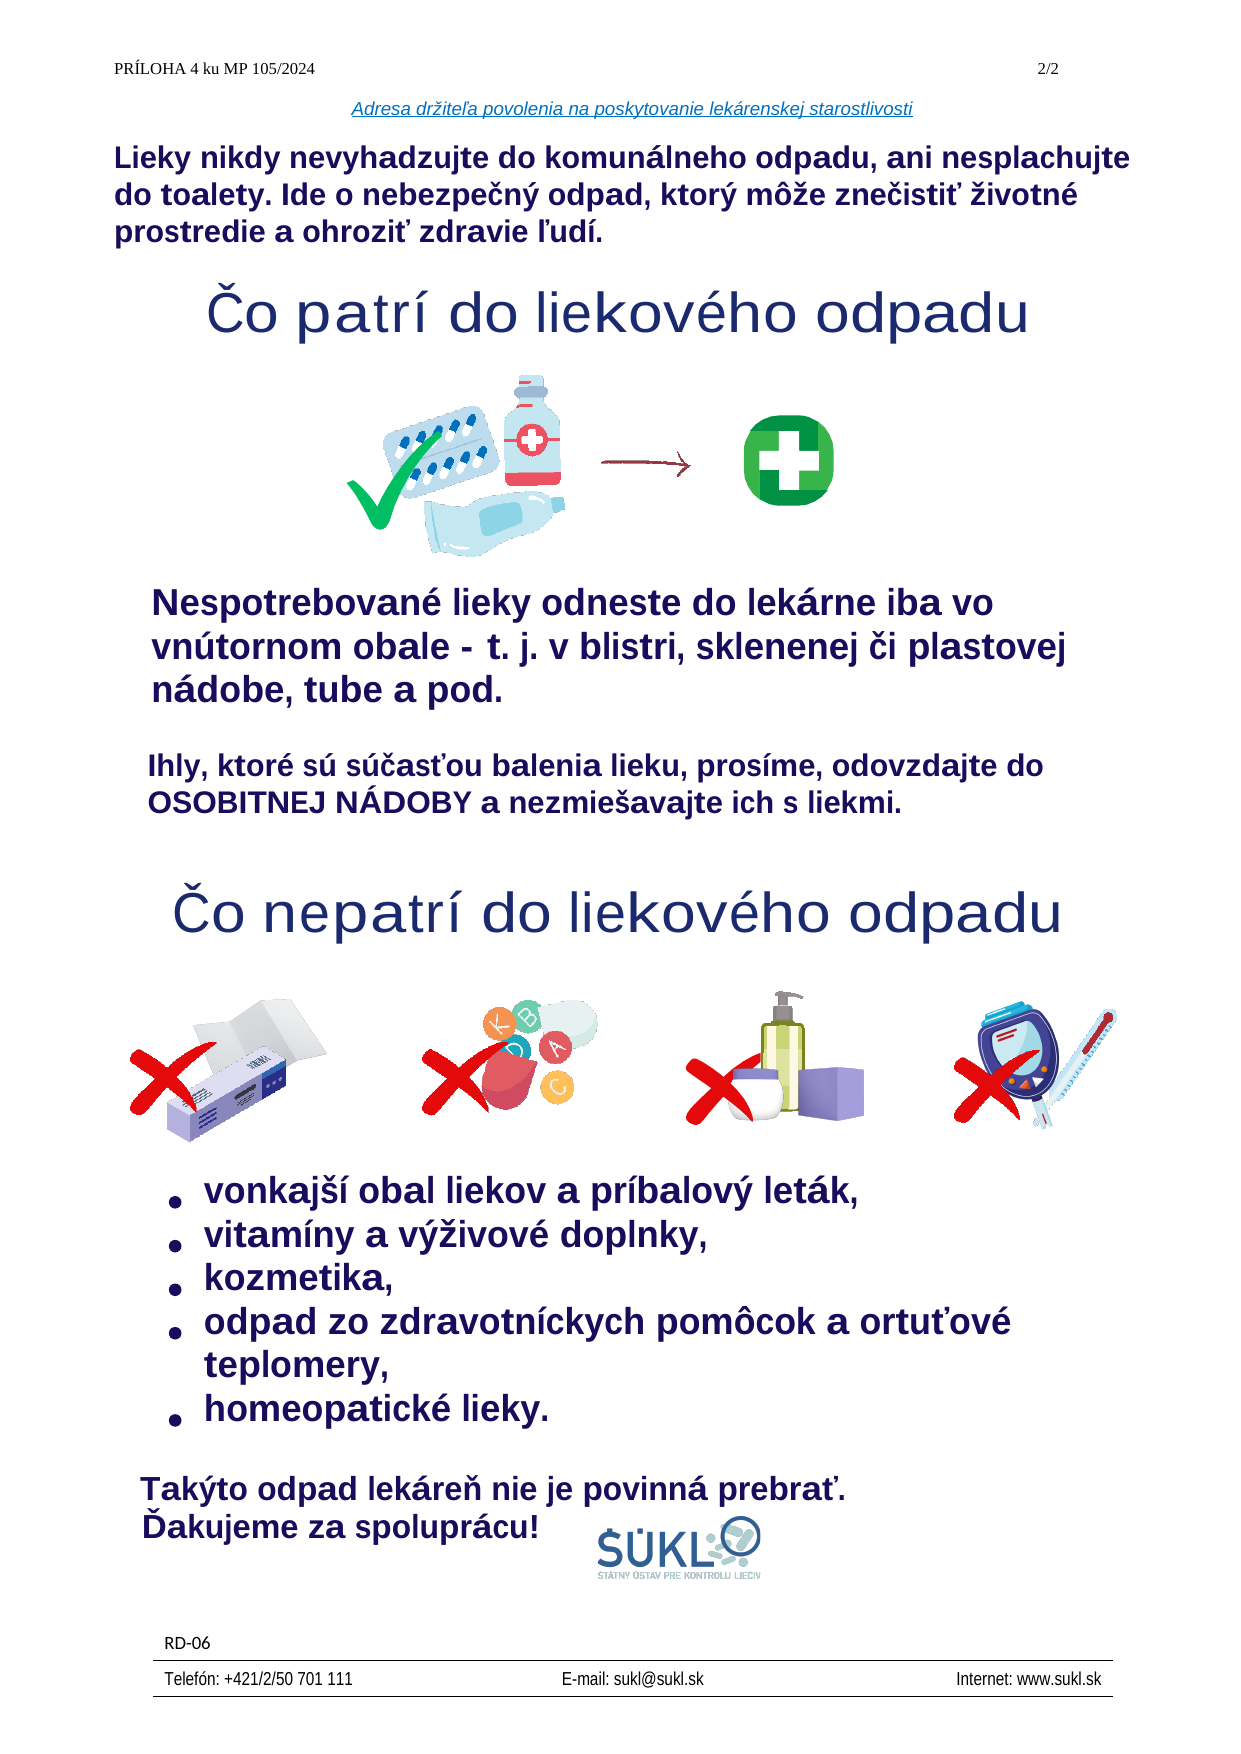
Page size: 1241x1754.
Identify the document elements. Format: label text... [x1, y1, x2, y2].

text homeopatické lieky. [204, 1386, 1154, 1429]
text odpad zo zdravotníckych pomôcok a ortuťové teplomery, [204, 1299, 1015, 1386]
picture [953, 995, 1118, 1140]
picture [382, 405, 566, 558]
picture [129, 999, 327, 1143]
picture [597, 1546, 761, 1579]
text vonkajší obal liekov a príbalový leták, vitamíny a výživové doplnky, kozmetika, [204, 1168, 867, 1298]
text Takýto odpad lekáreň nie je povinná prebrať. [140, 1469, 1154, 1507]
text Čo nepatrí do liekového odpadu [173, 880, 1154, 944]
picture [421, 999, 599, 1116]
text Čo patrí do liekového odpadu [206, 280, 1154, 344]
text Lieky nikdy nevyhadzujte do komunálneho odpadu, ani nesplachujte do toalety. Ide o nebezpečný odpad, ktorý môže znečistiť životné prostredie a ohroziť zdravie ľudí. [114, 139, 1137, 249]
text Ihly, ktoré sú súčasťou balenia lieku, prosíme, odovzdajte do OSOBITNEJ NÁDOBY a nezmiešavajte ich s liekmi. [147, 747, 1048, 821]
picture [728, 991, 864, 1121]
text Nespotrebované lieky odneste do lekárne iba vo vnútornom obale - t. j. v blistri, sklenenej či plastovej nádobe, tube a pod. [151, 581, 1073, 711]
picture [600, 449, 692, 478]
picture [728, 1101, 750, 1121]
picture [503, 374, 562, 487]
text Ďakujeme za spoluprácu! [114, 1507, 1154, 1546]
